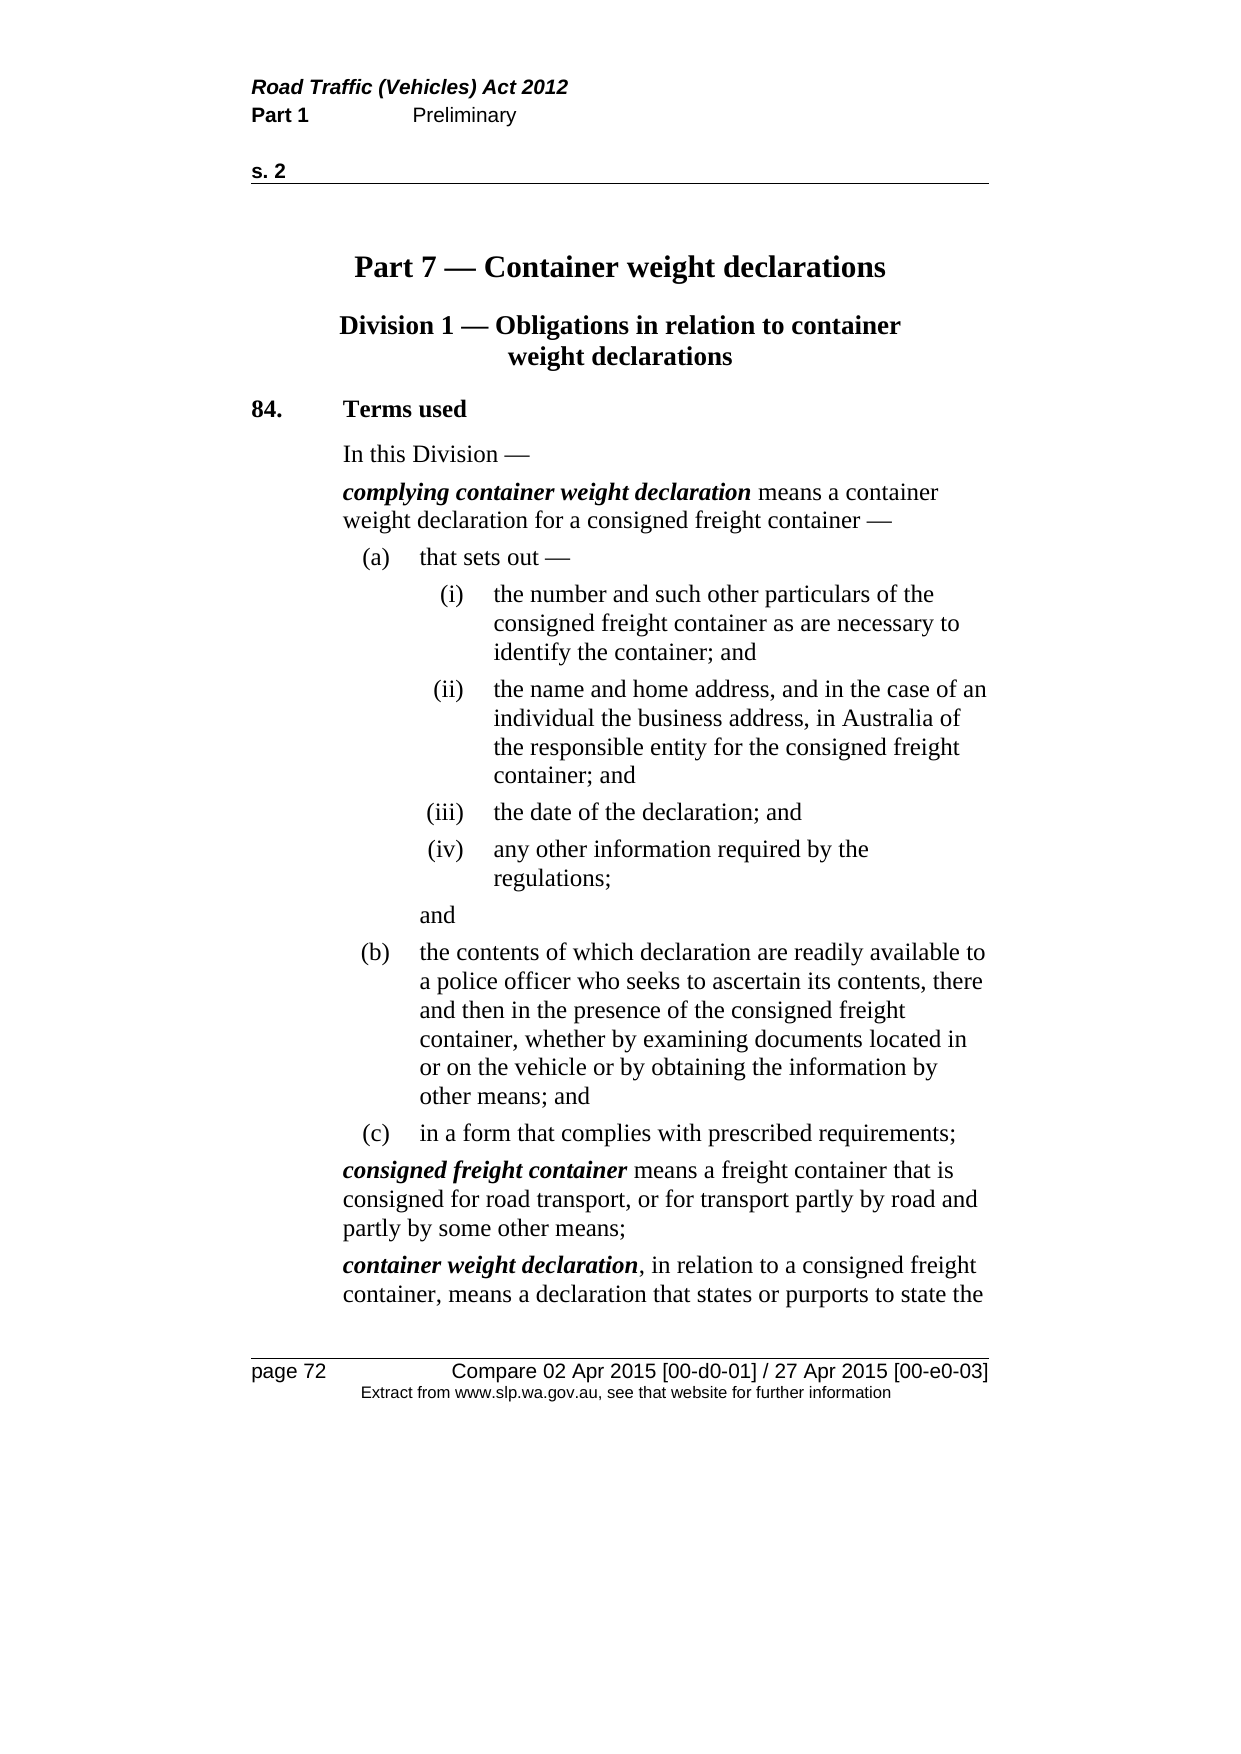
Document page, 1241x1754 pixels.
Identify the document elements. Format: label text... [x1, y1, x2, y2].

subtitle Division 1 — Obligations in relation to container weight declarations [251, 309, 989, 371]
text (c) in a form that complies with prescribed requirements; [251, 1118, 989, 1147]
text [251, 1250, 989, 1307]
text complying container weight declaration means a container weight declaration for a consigned freight container — [251, 477, 989, 534]
text (b) the contents of which declaration are readily available to a police officer who seeks to ascertain its contents, there and then in the presence of the consigned freight container, whether by examining documents located in or on the vehicle or by obtaining the information by other means; and [251, 937, 989, 1110]
text In this Division — [251, 439, 989, 468]
text (i) the number and such other particulars of the consigned freight container as are necessary to identify the container; and [251, 579, 989, 666]
text (ii) the name and home address, and in the case of an individual the business address, in of the responsible entity for the consigned freight container; and [251, 674, 989, 789]
text (iv) any other information required by the regulations; [251, 834, 989, 892]
subtitle 84. Terms used [251, 394, 989, 423]
text (iii) the date of the declaration; and [251, 797, 989, 826]
text consigned freight container means a freight container that is consigned for road transport, or for transport partly by road and partly by some other means; [251, 1155, 989, 1242]
text (a) that sets out — [251, 542, 989, 571]
subtitle Part 7 — Container weight declarations [251, 248, 989, 284]
text and [251, 900, 989, 929]
